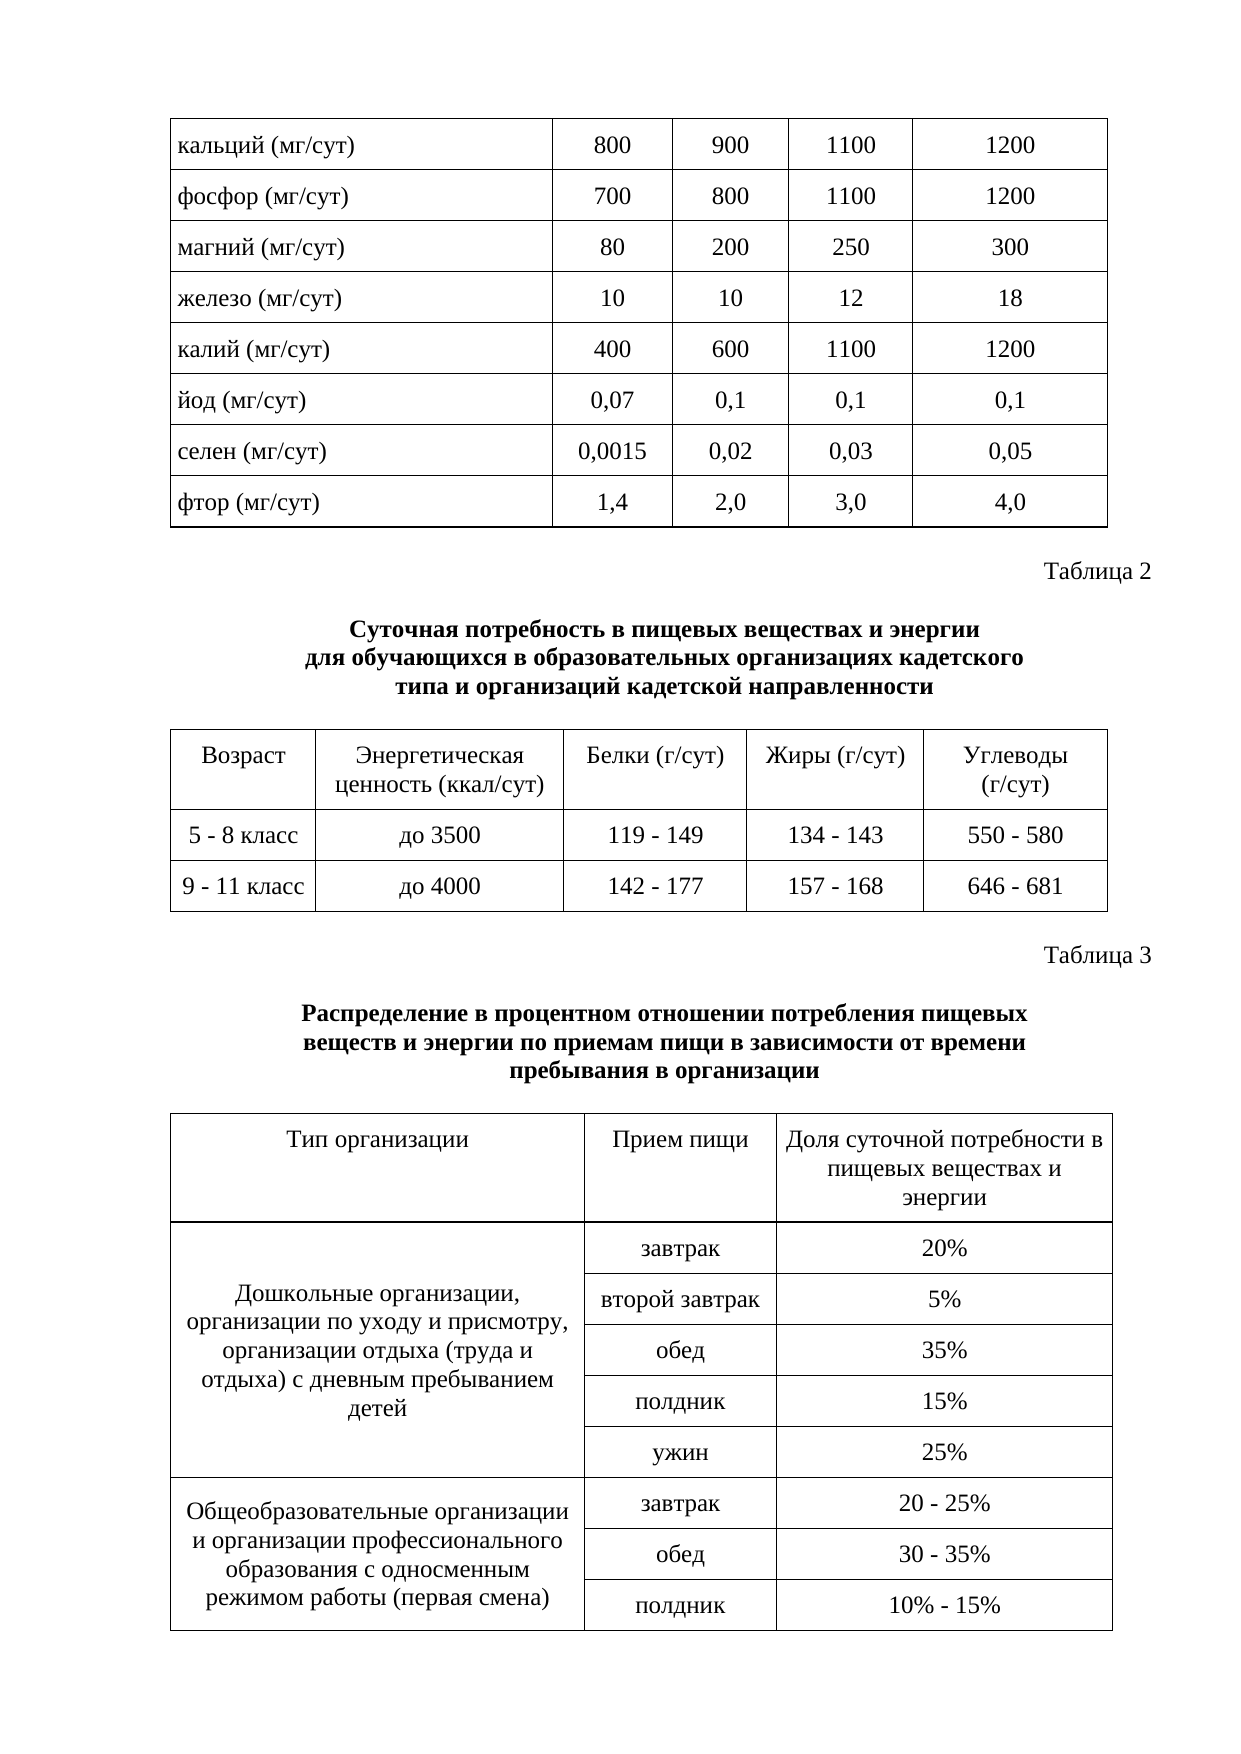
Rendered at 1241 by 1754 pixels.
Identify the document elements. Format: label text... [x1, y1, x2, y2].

table_cell 0,1 [673, 374, 788, 424]
table_cell 35% [777, 1325, 1112, 1374]
table_header Белки (г/сут) [564, 730, 746, 808]
table_cell Дошкольные организации, организации по уходу и присмотру, организации отдыха (труда и отдыха) с дневным пребыванием детей [171, 1223, 584, 1477]
table_cell 9 - 11 класс [171, 861, 315, 911]
table_cell полдник [585, 1376, 776, 1426]
table_cell ужин [585, 1427, 776, 1477]
table_cell 0,1 [913, 374, 1107, 424]
table_cell 400 [553, 323, 672, 373]
table_cell 5% [777, 1274, 1112, 1323]
table_cell 12 [789, 272, 912, 322]
table_cell 800 [553, 119, 672, 169]
table_cell обед [585, 1529, 776, 1579]
table_cell 2,0 [673, 476, 788, 526]
table_cell 18 [913, 272, 1107, 322]
table_cell 1200 [913, 170, 1107, 220]
table_cell 550 - 580 [924, 810, 1107, 859]
table_header Углеводы (г/сут) [924, 730, 1107, 808]
table_cell 300 [913, 221, 1107, 271]
table_cell обед [585, 1325, 776, 1374]
table_cell 0,07 [553, 374, 672, 424]
table_cell полдник [585, 1580, 776, 1630]
table_cell 119 - 149 [564, 810, 746, 859]
table_cell 0,03 [789, 425, 912, 475]
table_cell кальций (мг/сут) [171, 119, 552, 169]
table_header Прием пищи [585, 1114, 776, 1221]
table_cell Общеобразовательные организации и организации профессионального образования с односменным режимом работы (первая смена) [171, 1478, 584, 1630]
table_cell 1200 [913, 119, 1107, 169]
table_cell 1,4 [553, 476, 672, 526]
table_cell железо (мг/сут) [171, 272, 552, 322]
table_cell 10 [553, 272, 672, 322]
table_cell селен (мг/сут) [171, 425, 552, 475]
title Распределение в процентном отношении потребления пищевых [177, 998, 1152, 1027]
table_cell калий (мг/сут) [171, 323, 552, 373]
table_cell 3,0 [789, 476, 912, 526]
table_cell 20 - 25% [777, 1478, 1112, 1528]
table_cell второй завтрак [585, 1274, 776, 1323]
table_cell 250 [789, 221, 912, 271]
table_header Жиры (г/сут) [747, 730, 923, 808]
table_cell 15% [777, 1376, 1112, 1426]
table_cell 20% [777, 1223, 1112, 1272]
title для обучающихся в образовательных организациях кадетского [177, 642, 1152, 671]
table_cell фтор (мг/сут) [171, 476, 552, 526]
table_cell до 3500 [316, 810, 563, 859]
table_cell 5 - 8 класс [171, 810, 315, 859]
table_cell 1200 [913, 323, 1107, 373]
table_cell 157 - 168 [747, 861, 923, 911]
table_cell завтрак [585, 1223, 776, 1272]
table_cell 1100 [789, 323, 912, 373]
table_cell 134 - 143 [747, 810, 923, 859]
table_cell 0,0015 [553, 425, 672, 475]
table_cell фосфор (мг/сут) [171, 170, 552, 220]
table_cell йод (мг/сут) [171, 374, 552, 424]
table_cell 10% - 15% [777, 1580, 1112, 1630]
table_cell 25% [777, 1427, 1112, 1477]
table_cell 0,1 [789, 374, 912, 424]
table_header Возраст [171, 730, 315, 808]
table_cell 646 - 681 [924, 861, 1107, 911]
table_cell завтрак [585, 1478, 776, 1528]
table_cell 0,02 [673, 425, 788, 475]
title пребывания в организации [177, 1055, 1152, 1084]
title типа и организаций кадетской направленности [177, 671, 1152, 700]
table_cell 700 [553, 170, 672, 220]
text Таблица 3 [177, 940, 1152, 969]
table_cell 1100 [789, 170, 912, 220]
table_cell 1100 [789, 119, 912, 169]
table_cell магний (мг/сут) [171, 221, 552, 271]
text Таблица 2 [177, 556, 1152, 585]
table_header Энергетическая ценность (ккал/сут) [316, 730, 563, 808]
table_header Доля суточной потребности в пищевых веществах и энергии [777, 1114, 1112, 1221]
table_cell 142 - 177 [564, 861, 746, 911]
table_cell 800 [673, 170, 788, 220]
title веществ и энергии по приемам пищи в зависимости от времени [177, 1027, 1152, 1055]
table_cell 900 [673, 119, 788, 169]
table_cell 30 - 35% [777, 1529, 1112, 1579]
table_cell 600 [673, 323, 788, 373]
table_cell 4,0 [913, 476, 1107, 526]
table_cell 80 [553, 221, 672, 271]
table_cell 200 [673, 221, 788, 271]
title Суточная потребность в пищевых веществах и энергии [177, 614, 1152, 642]
table_cell до 4000 [316, 861, 563, 911]
table_cell 0,05 [913, 425, 1107, 475]
table_header Тип организации [171, 1114, 584, 1221]
table_cell 10 [673, 272, 788, 322]
